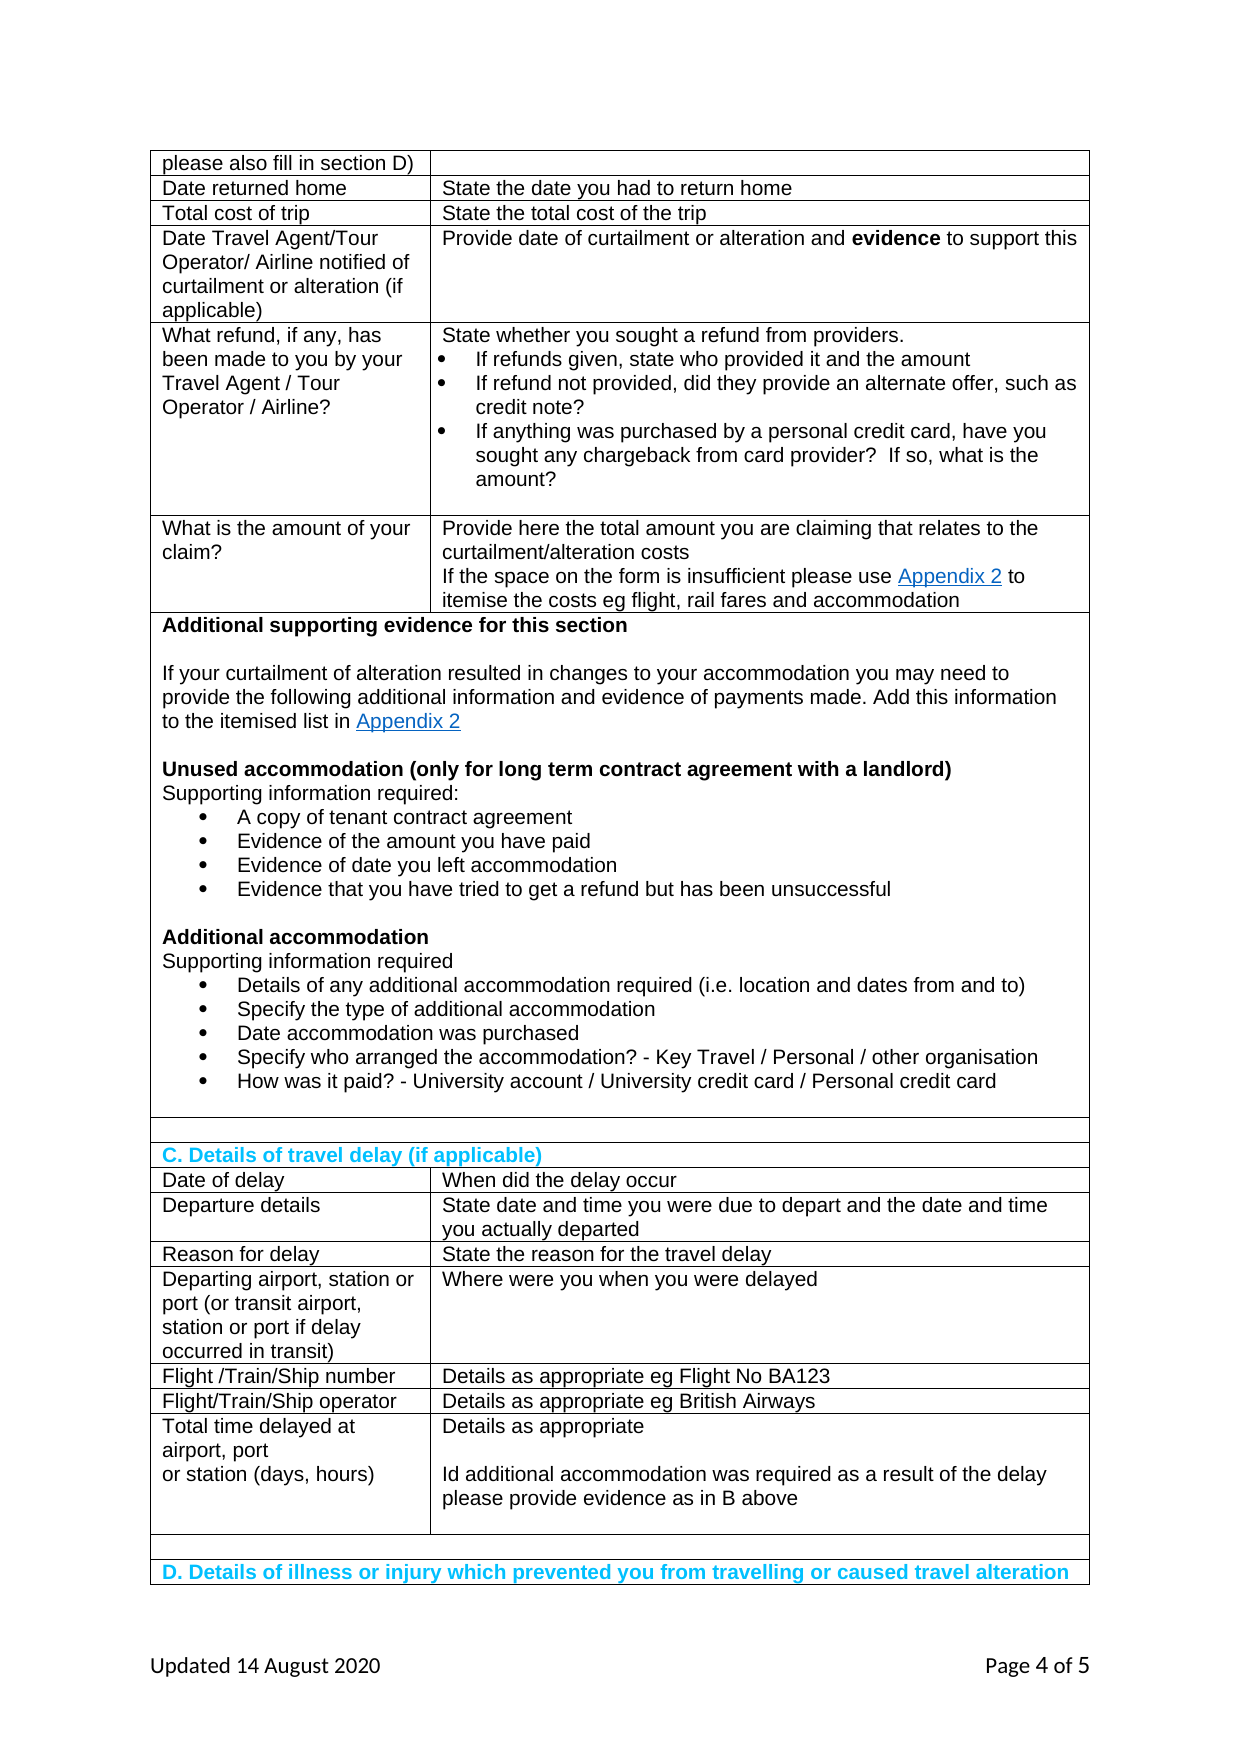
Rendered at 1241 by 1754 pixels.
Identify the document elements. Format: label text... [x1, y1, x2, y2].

table_cell Provide here the total amount you are claiming that relates to the curtailment/alteration costs If the space on the form is insufficient please use Appendix 2 to itemise the costs eg flight, rail fares and accommodation [431, 516, 1089, 612]
table_cell What refund, if any, has been made to you by your Travel Agent / Tour Operator / Airline? [151, 323, 430, 515]
table_cell Additional supporting evidence for this section If your curtailment of alteration resulted in changes to your accommodation you may need to provide the following additional information and evidence of payments made. Add this information to the itemised list in Appendix 2 Unused accommodation (only for long term contract agreement with a landlord) Supporting information required: A copy of tenant contract agreement Evidence of the amount you have paid Evidence of date you left accommodation Evidence that you have tried to get a refund but has been unsuccessful Additional accommodation Supporting information required Details of any additional accommodation required (i.e. location and dates from and to) Specify the type of additional accommodation Date accommodation was purchased Specify who arranged the accommodation? - Key Travel / Personal / other organisation How was it paid? - University account / University credit card / Personal credit card [151, 613, 1089, 1117]
table_cell Reason for delay [151, 1242, 430, 1266]
table_cell What is the amount of your claim? [151, 516, 430, 612]
table_cell State whether you sought a refund from providers. If refunds given, state who provided it and the amount If refund not provided, did they provide an alternate offer, such as credit note? If anything was purchased by a personal credit card, have you sought any chargeback from card provider? If so, what is the amount? [431, 323, 1089, 515]
table_cell When did the delay occur [431, 1168, 1089, 1192]
table_cell Total time delayed at airport, port or station (days, hours) [151, 1414, 430, 1533]
table_cell Date Travel Agent/Tour Operator/ Airline notified of curtailment or alteration (if applicable) [151, 226, 430, 322]
table_cell State the date you had to return home [431, 176, 1089, 200]
table_cell Flight /Train/Ship number [151, 1364, 430, 1388]
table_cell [151, 151, 430, 175]
table_cell Departure details [151, 1193, 430, 1241]
table_cell State date and time you were due to depart and the date and time you actually departed [431, 1193, 1089, 1241]
table_cell Flight/Train/Ship operator [151, 1389, 430, 1413]
table_cell Details as appropriate Id additional accommodation was required as a result of the delay please provide evidence as in B above [431, 1414, 1089, 1533]
table_cell Where were you when you were delayed [431, 1267, 1089, 1363]
table_cell Departing airport, station or port (or transit airport, station or port if delay occurred in transit) [151, 1267, 430, 1363]
table_cell Details as appropriate eg British Airways [431, 1389, 1089, 1413]
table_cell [151, 1560, 1089, 1583]
table_cell Total cost of trip [151, 201, 430, 225]
table_cell [151, 1535, 1089, 1558]
table_cell Date of delay [151, 1168, 430, 1192]
table_cell State the reason for the travel delay [431, 1242, 1089, 1266]
table_cell Date returned home [151, 176, 430, 200]
table_cell State the total cost of the trip [431, 201, 1089, 225]
table_cell Provide date of curtailment or alteration and evidence to support this [431, 226, 1089, 322]
table_cell Details as appropriate eg Flight No BA123 [431, 1364, 1089, 1388]
table_cell C. Details of travel delay (if applicable) [151, 1143, 1089, 1167]
table_cell [151, 1118, 1089, 1142]
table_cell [431, 151, 1089, 175]
